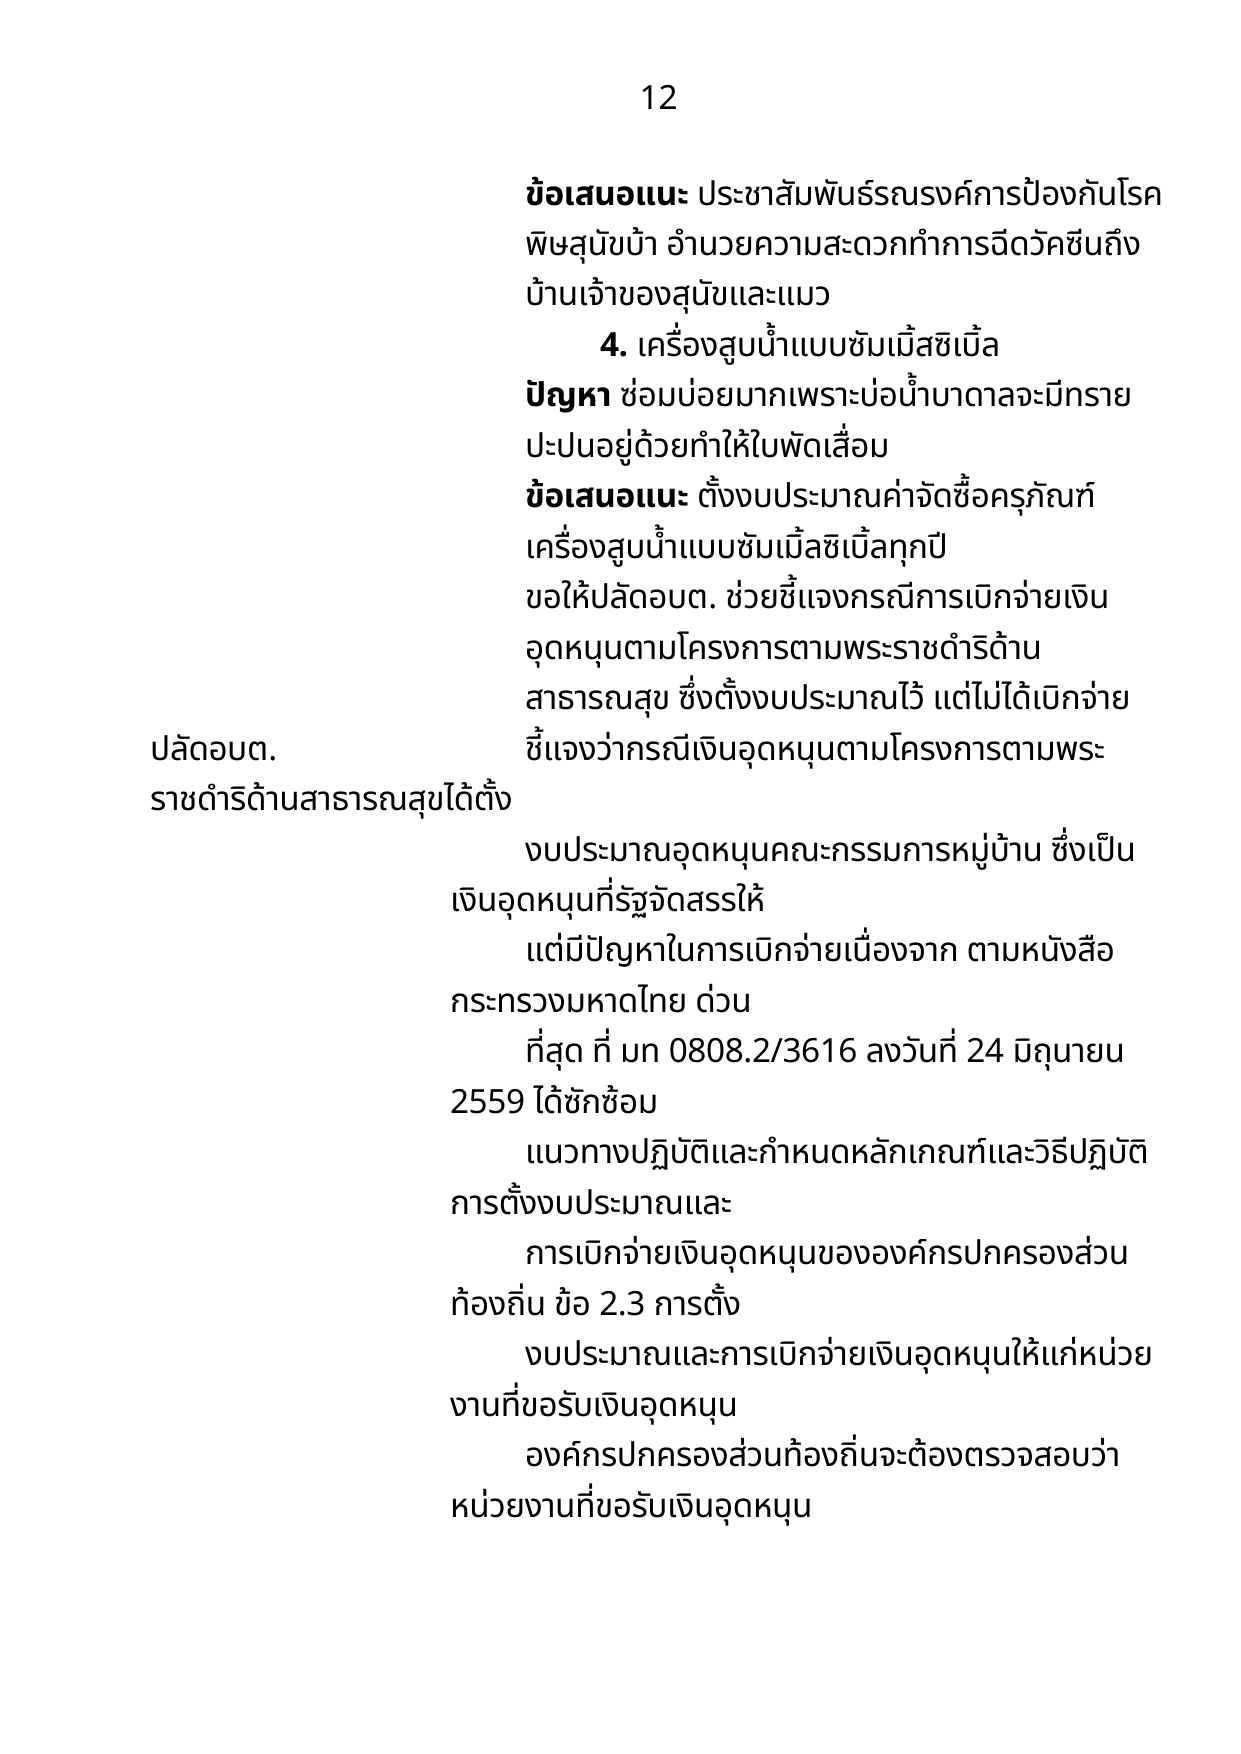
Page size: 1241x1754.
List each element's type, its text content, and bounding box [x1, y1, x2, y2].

text ข้อเสนอแนะ ประชาสัมพันธ์รณรงค์การป้องกันโรคพิษสุนัขบ้า อำนวยความสะดวกทำการฉีดวัคซีนถึงบ้านเจ้าของสุนัขและแมว [525, 169, 1167, 321]
text ปลัดอบต. ชี้แจงว่ากรณีเงินอุดหนุนตามโครงการตามพระราชดำริด้านสาธารณสุขได้ตั้ง [150, 724, 1167, 826]
text งบประมาณและการเบิกจ่ายเงินอุดหนุนให้แก่หน่วยงานที่ขอรับเงินอุดหนุน [450, 1330, 1167, 1431]
text แต่มีปัญหาในการเบิกจ่ายเนื่องจาก ตามหนังสือกระทรวงมหาดไทย ด่วน [450, 926, 1167, 1027]
text แนวทางปฏิบัติและกำหนดหลักเกณฑ์และวิธีปฏิบัติการตั้งงบประมาณและ [450, 1128, 1167, 1229]
text งบประมาณอุดหนุนคณะกรรมการหมู่บ้าน ซึ่งเป็นเงินอุดหนุนที่รัฐจัดสรรให้ [450, 826, 1167, 926]
text ขอให้ปลัดอบต. ช่วยชี้แจงกรณีการเบิกจ่ายเงินอุดหนุนตามโครงการตามพระราชดำริด้านสาธารณสุข ซึ่งตั้งงบประมาณไว้ แต่ไม่ได้เบิกจ่าย [525, 573, 1167, 724]
text การเบิกจ่ายเงินอุดหนุนขององค์กรปกครองส่วนท้องถิ่น ข้อ 2.3 การตั้ง [450, 1229, 1167, 1330]
text 4. เครื่องสูบน้ำแบบซัมเมิ้สซิเบิ้ล [525, 321, 1167, 371]
text ที่สุด ที่ มท 0808.2/3616 ลงวันที่ 24 มิถุนายน 2559 ได้ซักซ้อม [450, 1027, 1167, 1128]
text องค์กรปกครองส่วนท้องถิ่นจะต้องตรวจสอบว่าหน่วยงานที่ขอรับเงินอุดหนุน [450, 1431, 1167, 1532]
text ข้อเสนอแนะ ตั้งงบประมาณค่าจัดซื้อครุภัณฑ์ เครื่องสูบน้ำแบบซัมเมิ้ลซิเบิ้ลทุกปี [525, 472, 1167, 573]
text ปัญหา ซ่อมบ่อยมากเพราะบ่อน้ำบาดาลจะมีทรายปะปนอยู่ด้วยทำให้ใบพัดเสื่อม [525, 371, 1167, 472]
